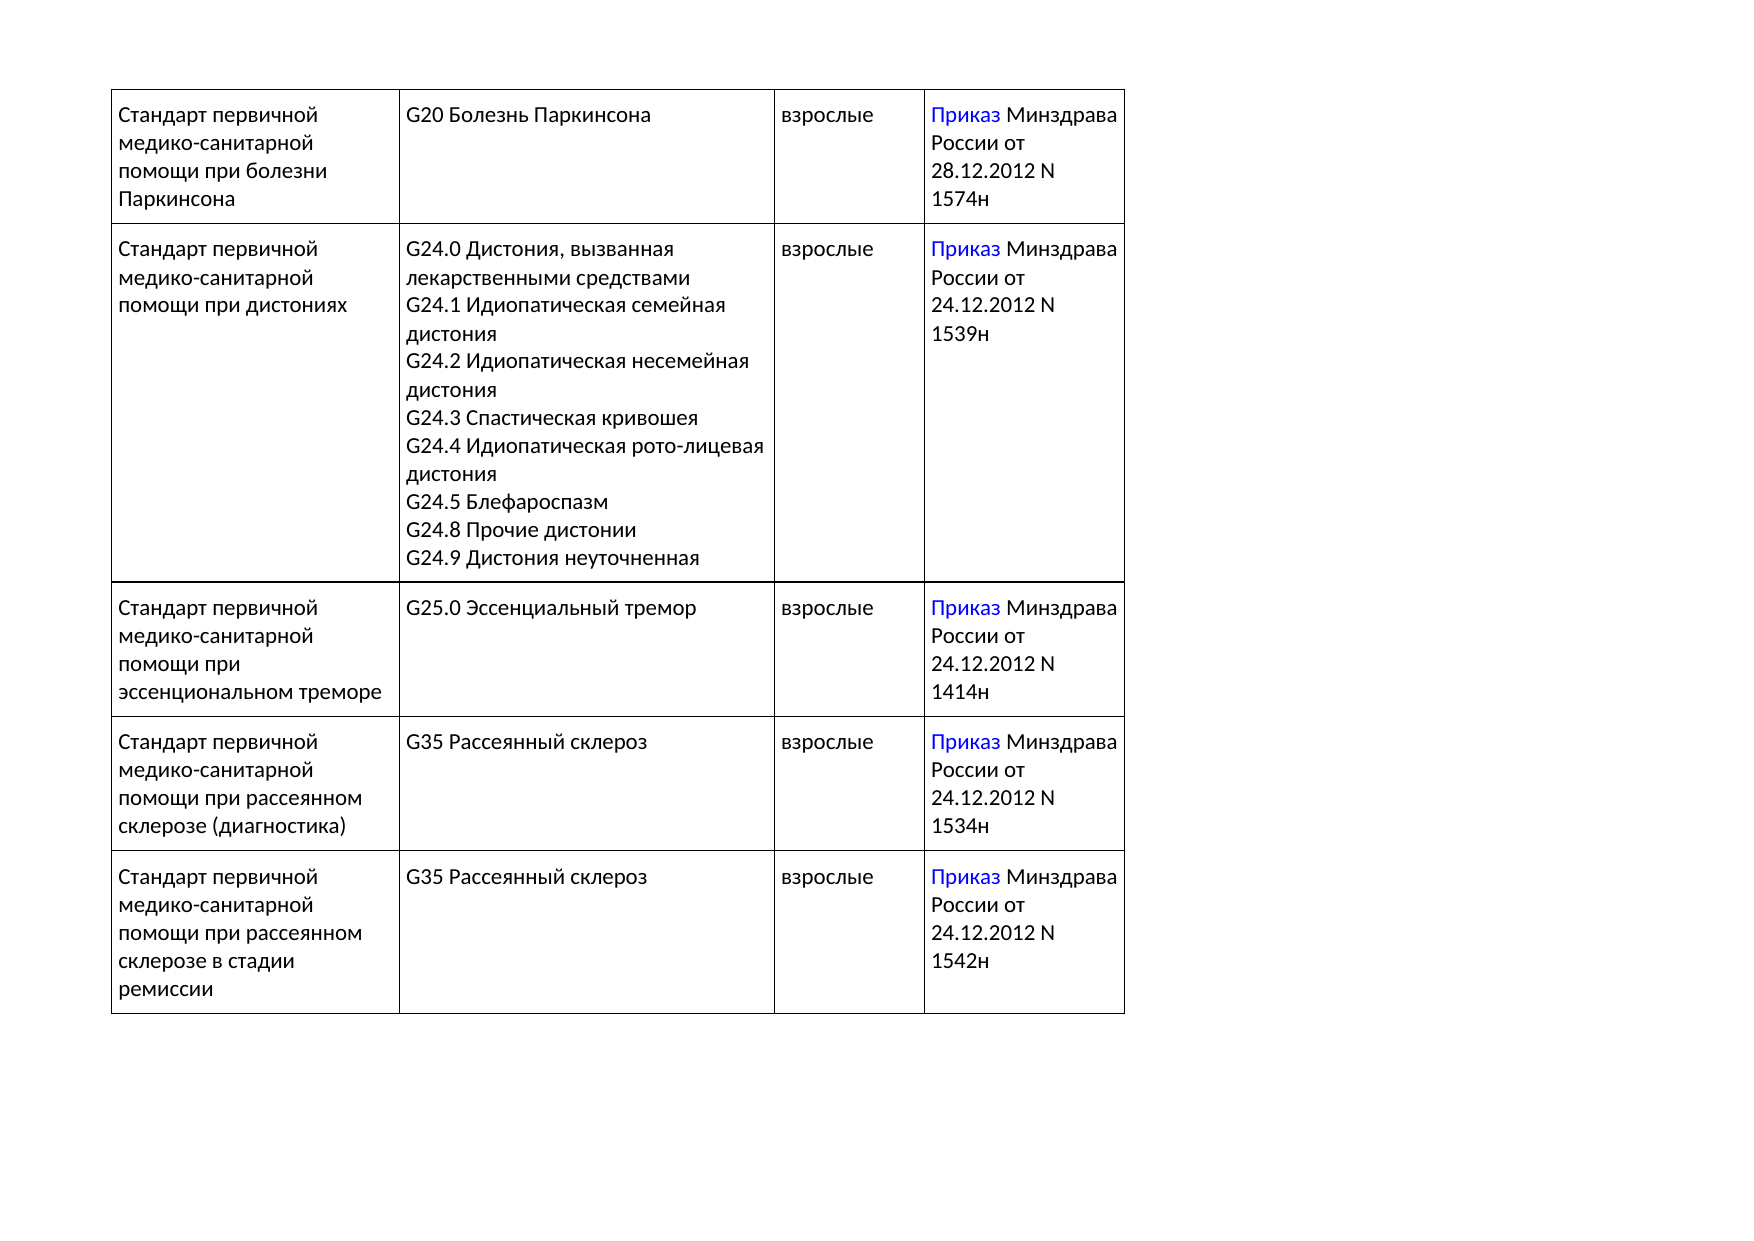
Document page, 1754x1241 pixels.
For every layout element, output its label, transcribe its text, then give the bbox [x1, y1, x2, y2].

table_cell Приказ Минздрава России от 24.12.2012 N 1542н [925, 851, 1124, 1013]
table_cell взрослые [775, 717, 924, 850]
table_cell взрослые [775, 224, 924, 581]
table_cell Стандарт первичной медико-санитарной помощи при эссенциональном треморе [112, 583, 399, 716]
table_cell Стандарт первичной медико-санитарной помощи при дистониях [112, 224, 399, 581]
table_cell Стандарт первичной медико-санитарной помощи при рассеянном склерозе в стадии ремиссии [112, 851, 399, 1013]
table_cell Приказ Минздрава России от 28.12.2012 N 1574н [925, 90, 1124, 223]
table_cell взрослые [775, 851, 924, 1013]
table_cell G24.0 Дистония, вызванная лекарственными средствами G24.1 Идиопатическая семейная дистония G24.2 Идиопатическая несемейная дистония G24.3 Спастическая кривошея G24.4 Идиопатическая рото-лицевая дистония G24.5 Блефароспазм G24.8 Прочие дистонии G24.9 Дистония неуточненная [400, 224, 774, 581]
table_cell G35 Рассеянный склероз [400, 851, 774, 1013]
table_cell взрослые [775, 90, 924, 223]
table_cell G25.0 Эссенциальный тремор [400, 583, 774, 716]
table_cell Стандарт первичной медико-санитарной помощи при болезни Паркинсона [112, 90, 399, 223]
table_cell G35 Рассеянный склероз [400, 717, 774, 850]
table_cell Приказ Минздрава России от 24.12.2012 N 1414н [925, 583, 1124, 716]
table_cell Приказ Минздрава России от 24.12.2012 N 1534н [925, 717, 1124, 850]
table_cell Приказ Минздрава России от 24.12.2012 N 1539н [925, 224, 1124, 581]
table_cell взрослые [775, 583, 924, 716]
table_cell Стандарт первичной медико-санитарной помощи при рассеянном склерозе (диагностика) [112, 717, 399, 850]
table_cell G20 Болезнь Паркинсона [400, 90, 774, 223]
